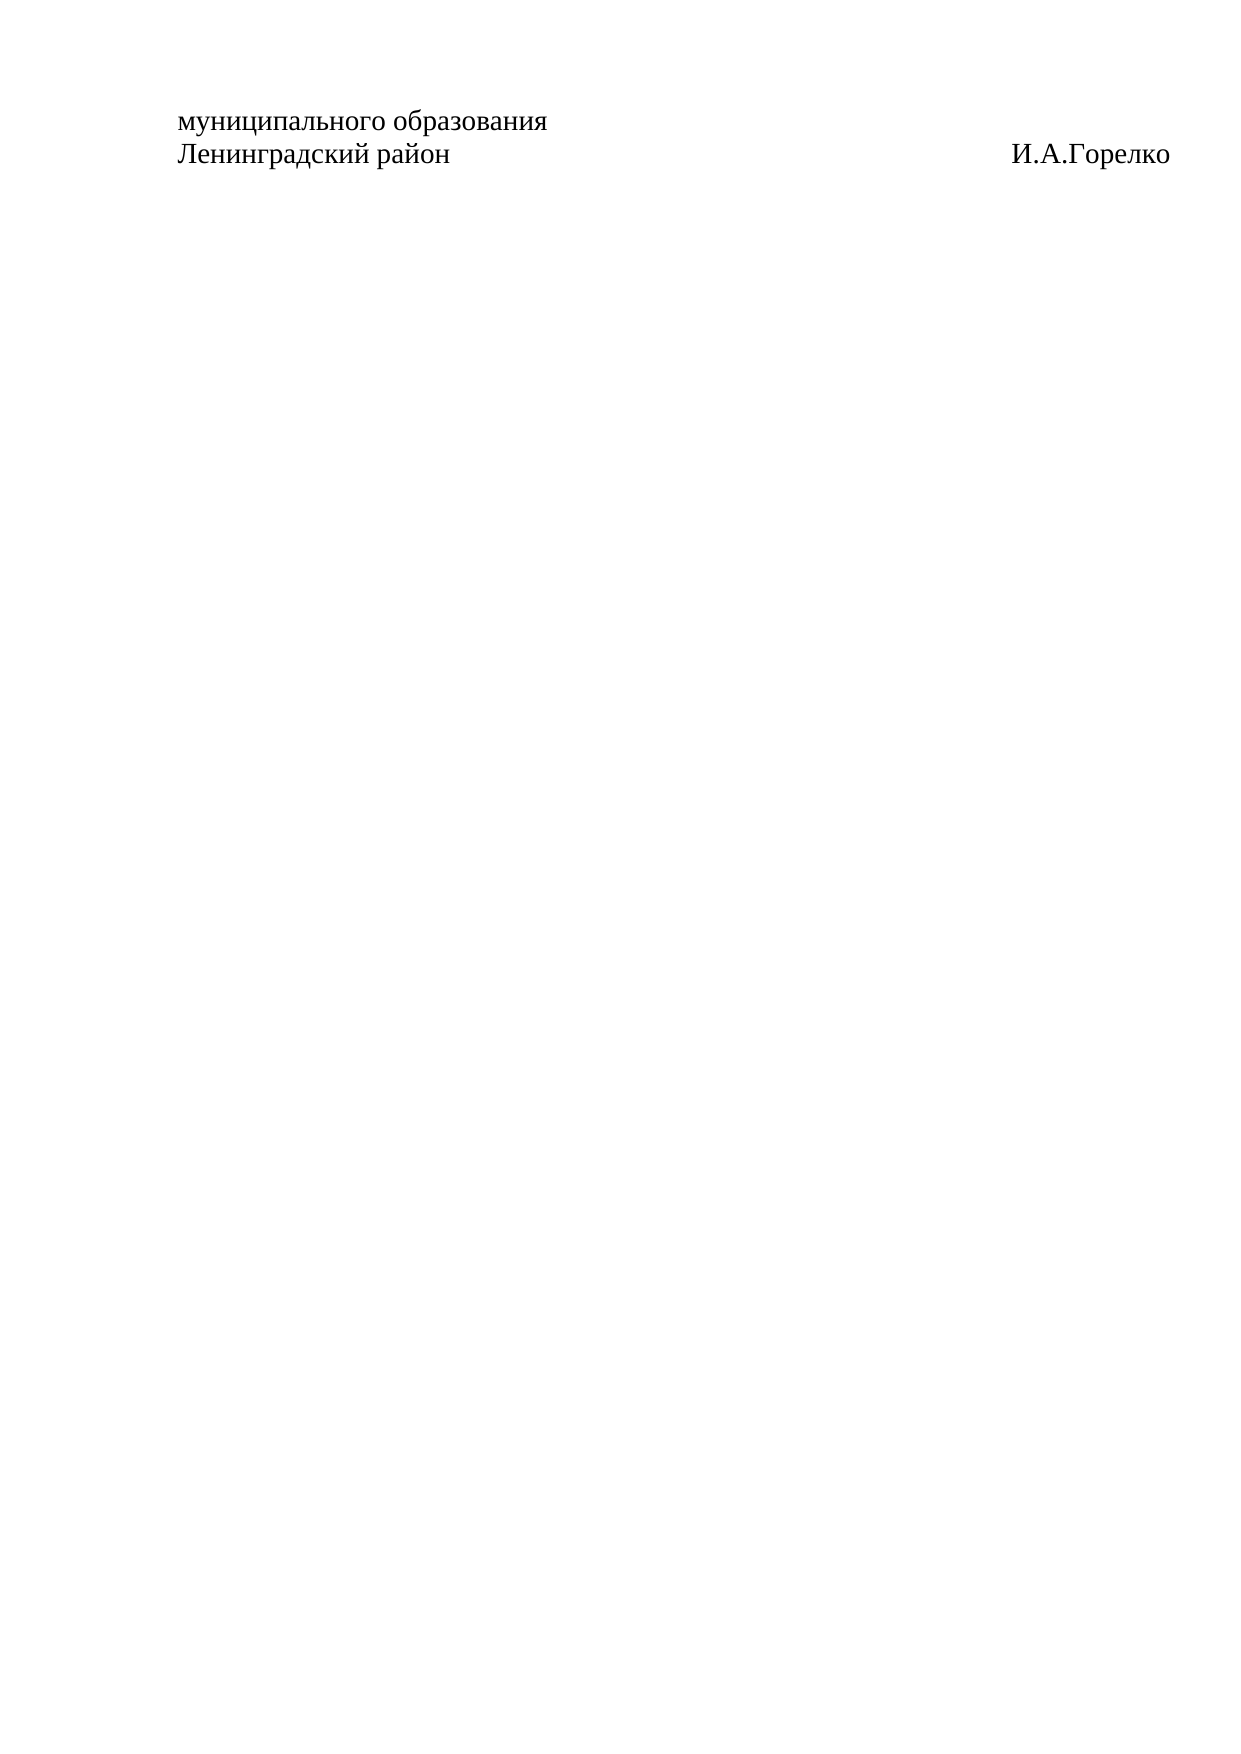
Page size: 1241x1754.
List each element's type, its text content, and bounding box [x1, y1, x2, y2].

text Ленинградский район И.А.Горелко [177, 136, 1175, 170]
text муниципального образования [177, 103, 1175, 136]
